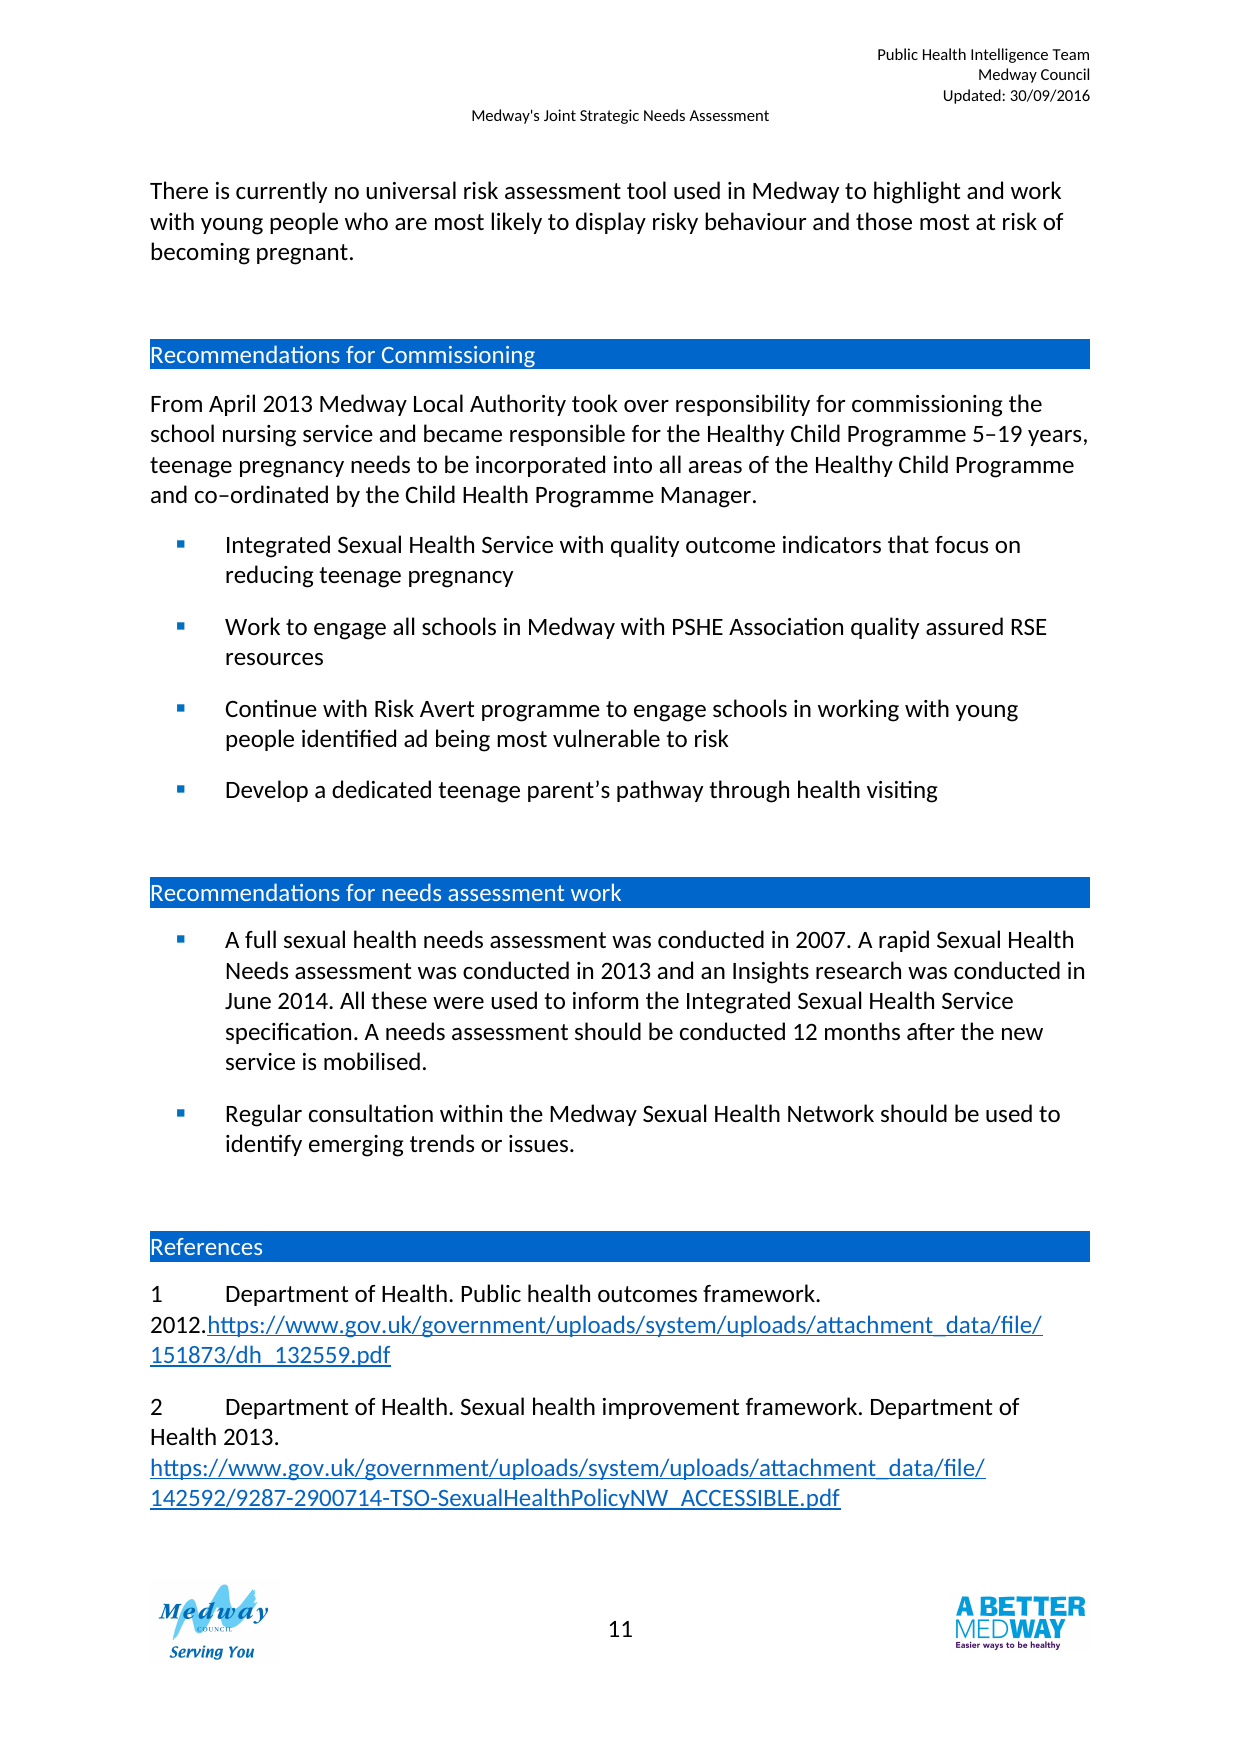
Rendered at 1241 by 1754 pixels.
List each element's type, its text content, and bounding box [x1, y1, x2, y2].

text There is currently no universal risk assessment tool used in Medway to highlight and work with young people who are most likely to display risky behaviour and those most at risk of becoming pregnant. [150, 175, 1090, 267]
list Work to engage all schools in Medway with PSHE Association quality assured RSE resources [175, 611, 1090, 672]
list Regular consultation within the Medway Sexual Health Network should be used to identify emerging trends or issues. [175, 1098, 1090, 1159]
text From April 2013 Medway Local Authority took over responsibility for commissioning the school nursing service and became responsible for the Healthy Child Programme 5–19 years, teenage pregnancy needs to be incorporated into all areas of the Healthy Child Programme and co–ordinated by the Child Health Programme Manager. [150, 388, 1090, 510]
list Develop a dedicated teenage parent’s pathway through health visiting [175, 774, 1090, 805]
list A full sexual health needs assessment was conducted in 2007. A rapid Sexual Health Needs assessment was conducted in 2013 and an Insights research was conducted in June 2014. All these were used to inform the Integrated Sexual Health Service specification. A needs assessment should be conducted 12 months after the new service is mobilised. [175, 924, 1090, 1077]
subtitle References [150, 1231, 1090, 1262]
text 2 Department of Health. Sexual health improvement framework. Department of Health 2013. https://www.gov.uk/government/uploads/system/uploads/attachment_data/file/142592/9287-2900714-TSO-SexualHealthPolicyNW_ACCESSIBLE.pdf [150, 1391, 1090, 1513]
subtitle Recommendations for needs assessment work [150, 877, 1090, 908]
list Continue with Risk Avert programme to engage schools in working with young people identified ad being most vulnerable to risk [175, 693, 1090, 754]
text 1 Department of Health. Public health outcomes framework. 2012.https://www.gov.uk/government/uploads/system/uploads/attachment_data/file/151873/dh_132559.pdf [150, 1278, 1090, 1370]
subtitle Recommendations for Commissioning [150, 339, 1090, 369]
list Integrated Sexual Health Service with quality outcome indicators that focus on reducing teenage pregnancy [175, 529, 1090, 590]
